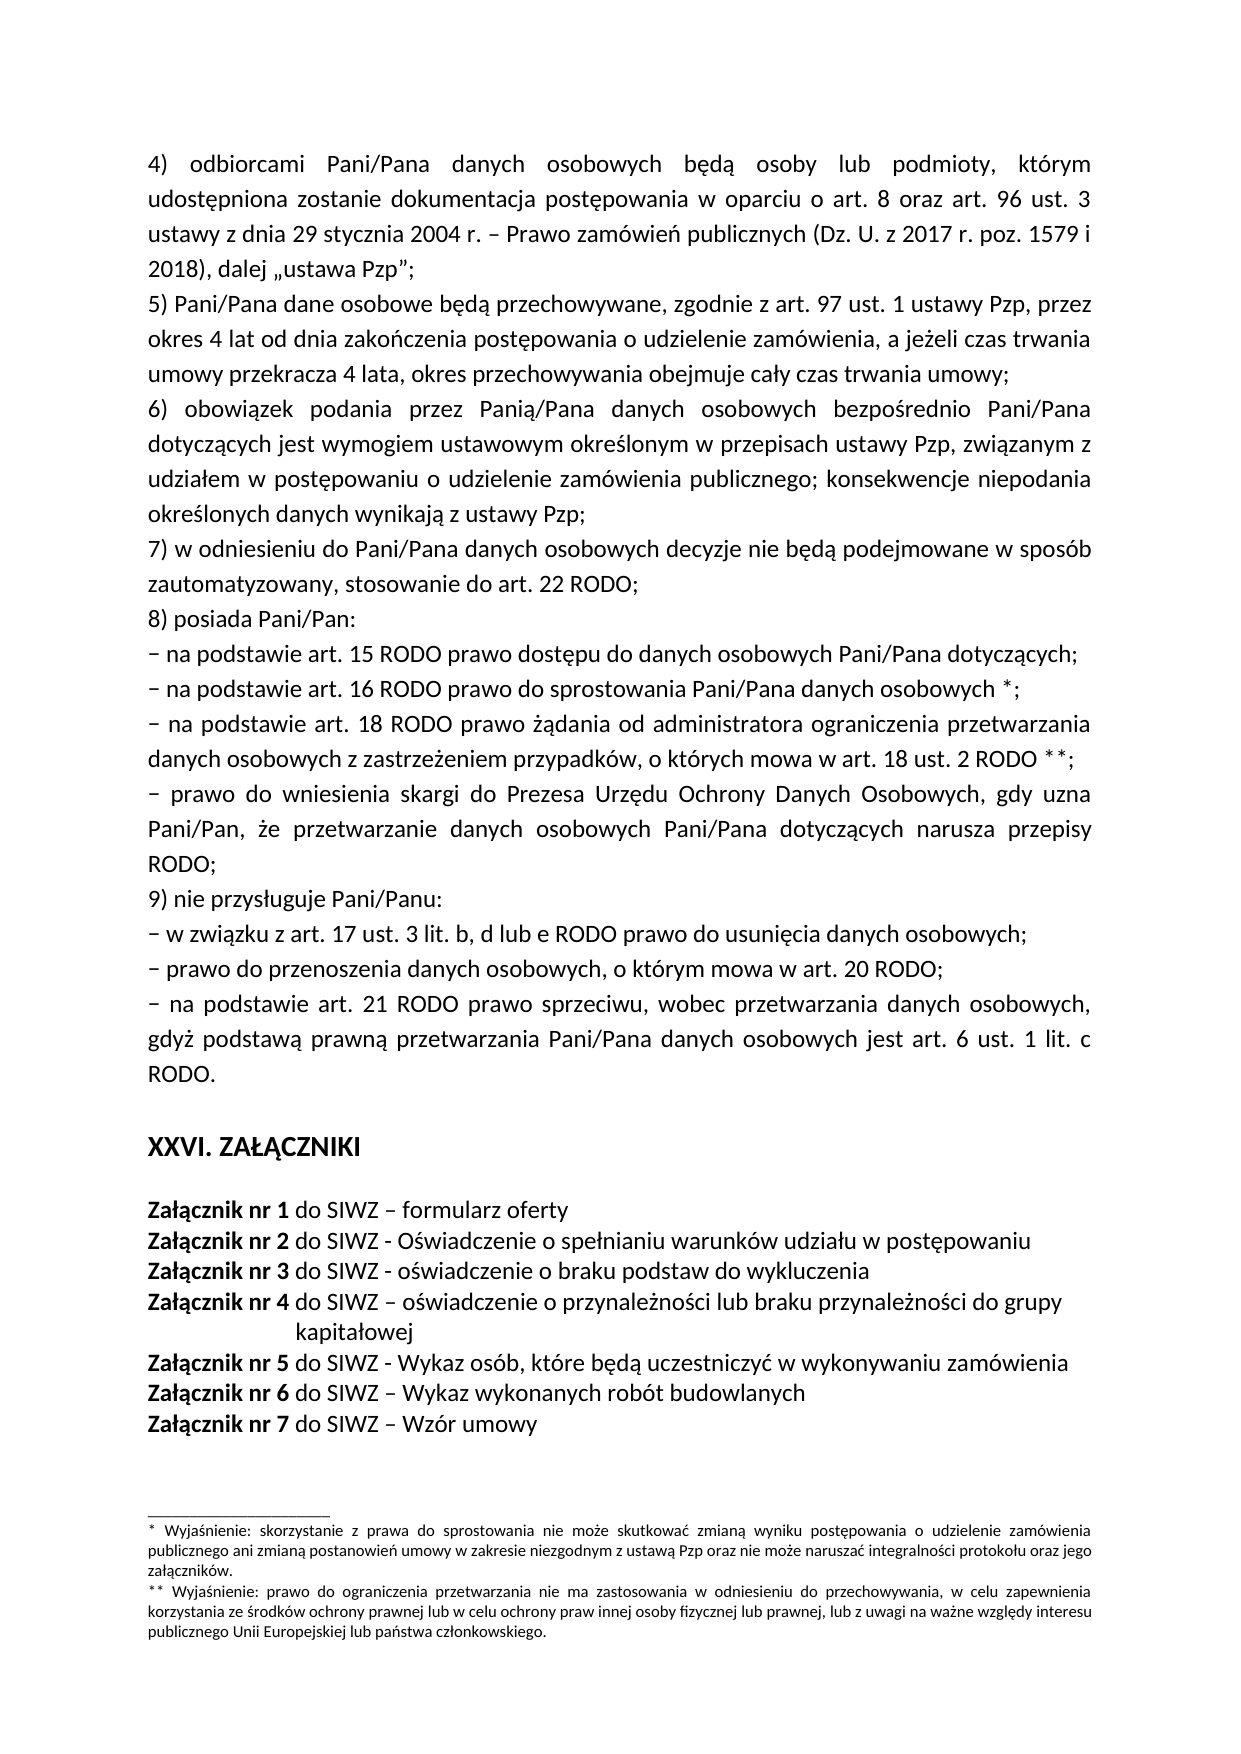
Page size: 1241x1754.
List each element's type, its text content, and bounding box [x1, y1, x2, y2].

text Załącznik nr 6 do SIWZ – Wykaz wykonanych robót budowlanych [148, 1378, 1093, 1408]
text − na podstawie art. 15 RODO prawo dostępu do danych osobowych Pani/Pana dotyczących; [148, 638, 1093, 668]
text Załącznik nr 3 do SIWZ - oświadczenie o braku podstaw do wykluczenia [148, 1256, 1093, 1286]
text − w związku z art. 17 ust. 3 lit. b, d lub e RODO prawo do usunięcia danych osobowych; [148, 918, 1093, 948]
text − prawo do przenoszenia danych osobowych, o którym mowa w art. 20 RODO; [148, 953, 1093, 983]
text 8) posiada Pani/Pan: [148, 603, 1093, 633]
text ** Wyjaśnienie: prawo do ograniczenia przetwarzania nie ma zastosowania w odniesieniu do przechowywania, w celu zapewnienia korzystania ze środków ochrony prawnej lub w celu ochrony praw innej osoby fizycznej lub prawnej, lub z uwagi na ważne względy interesu publicznego Unii Europejskiej lub państwa członkowskiego. [148, 1581, 1093, 1642]
text 7) w odniesieniu do Pani/Pana danych osobowych decyzje nie będą podejmowane w sposób zautomatyzowany, stosowanie do art. 22 RODO; [148, 533, 1093, 598]
text − na podstawie art. 21 RODO prawo sprzeciwu, wobec przetwarzania danych osobowych, gdyż podstawą prawną przetwarzania Pani/Pana danych osobowych jest art. 6 ust. 1 lit. c RODO. [148, 988, 1093, 1088]
text * Wyjaśnienie: skorzystanie z prawa do sprostowania nie może skutkować zmianą wyniku postępowania o udzielenie zamówienia publicznego ani zmianą postanowień umowy w zakresie niezgodnym z ustawą Pzp oraz nie może naruszać integralności protokołu oraz jego załączników. [148, 1520, 1093, 1581]
text 4) odbiorcami Pani/Pana danych osobowych będą osoby lub podmioty, którym udostępniona zostanie dokumentacja postępowania w oparciu o art. 8 oraz art. 96 ust. 3 ustawy z dnia 29 stycznia 2004 r. – Prawo zamówień publicznych (Dz. U. z 2017 r. poz. 1579 i 2018), dalej „ustawa Pzp”; [148, 148, 1093, 283]
text 5) Pani/Pana dane osobowe będą przechowywane, zgodnie z art. 97 ust. 1 ustawy Pzp, przez okres 4 lat od dnia zakończenia postępowania o udzielenie zamówienia, a jeżeli czas trwania umowy przekracza 4 lata, okres przechowywania obejmuje cały czas trwania umowy; [148, 288, 1093, 388]
text Załącznik nr 4 do SIWZ – oświadczenie o przynależności lub braku przynależności do grupy kapitałowej [148, 1286, 1093, 1347]
subtitle XXVI. ZAŁĄCZNIKI [148, 1128, 1093, 1164]
text Załącznik nr 2 do SIWZ - Oświadczenie o spełnianiu warunków udziału w postępowaniu [148, 1225, 1093, 1256]
text Załącznik nr 1 do SIWZ – formularz oferty [148, 1194, 1093, 1225]
text − na podstawie art. 16 RODO prawo do sprostowania Pani/Pana danych osobowych *; [148, 673, 1093, 703]
text ______________________ [148, 1500, 1093, 1520]
text − prawo do wniesienia skargi do Prezesa Urzędu Ochrony Danych Osobowych, gdy uzna Pani/Pan, że przetwarzanie danych osobowych Pani/Pana dotyczących narusza przepisy RODO; [148, 778, 1093, 878]
text 6) obowiązek podania przez Panią/Pana danych osobowych bezpośrednio Pani/Pana dotyczących jest wymogiem ustawowym określonym w przepisach ustawy Pzp, związanym z udziałem w postępowaniu o udzielenie zamówienia publicznego; konsekwencje niepodania określonych danych wynikają z ustawy Pzp; [148, 393, 1093, 528]
text 9) nie przysługuje Pani/Panu: [148, 883, 1093, 913]
text Załącznik nr 7 do SIWZ – Wzór umowy [148, 1408, 1093, 1439]
text − na podstawie art. 18 RODO prawo żądania od administratora ograniczenia przetwarzania danych osobowych z zastrzeżeniem przypadków, o których mowa w art. 18 ust. 2 RODO **; [148, 708, 1093, 773]
text Załącznik nr 5 do SIWZ - Wykaz osób, które będą uczestniczyć w wykonywaniu zamówienia [148, 1347, 1093, 1378]
